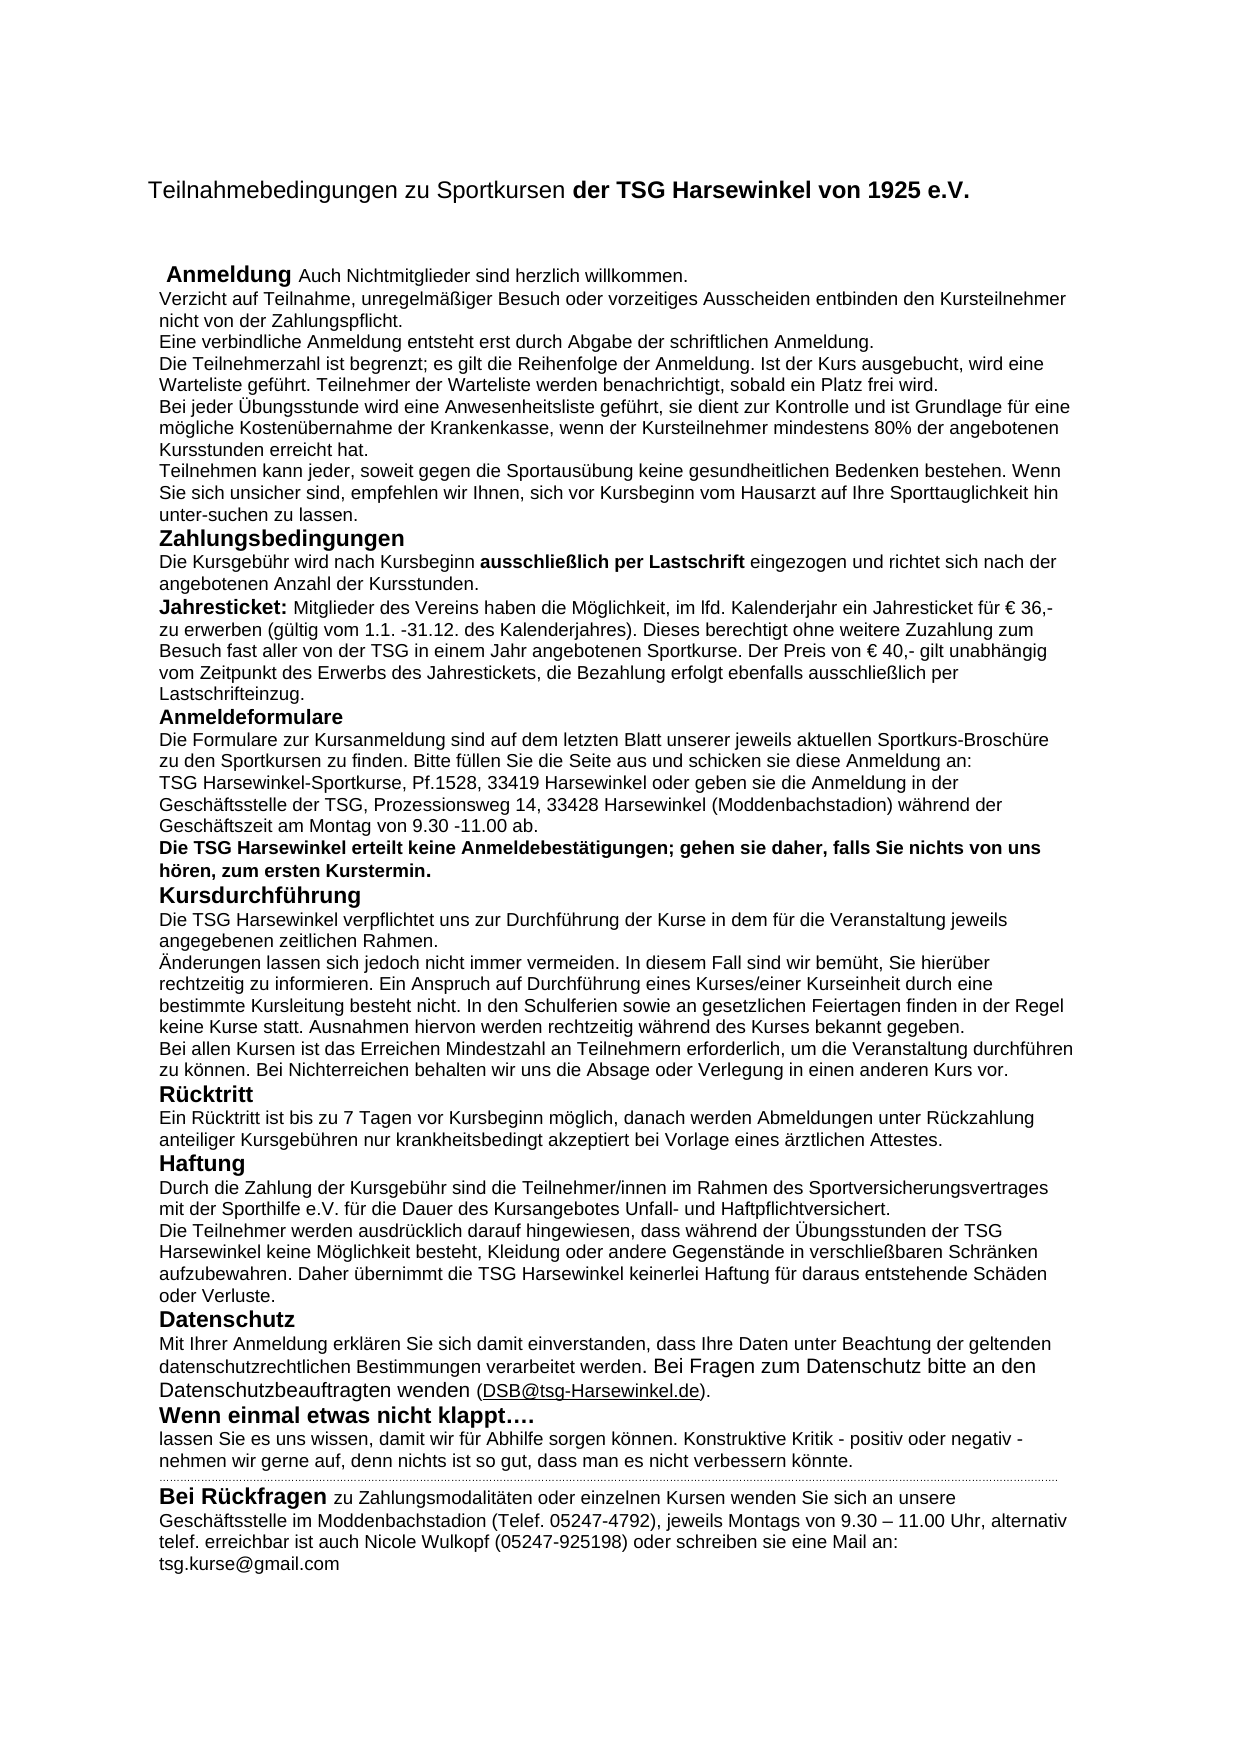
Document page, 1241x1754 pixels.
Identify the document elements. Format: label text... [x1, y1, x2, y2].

text Teilnahmebedingungen zu Sportkursen der TSG Harsewinkel von 1925 e.V. [148, 176, 1093, 204]
table_header Anmeldung Auch Nichtmitglieder sind herzlich willkommen. Verzicht auf Teilnahme, unregelmäßiger Besuch oder vorzeitiges Ausscheiden entbinden den Kursteilnehmer nicht von der Zahlungspflicht. Eine verbindliche Anmeldung entsteht erst durch Abgabe der schriftlichen Anmeldung. Die Teilnehmerzahl ist begrenzt; es gilt die Reihenfolge der Anmeldung. Ist der Kurs ausgebucht, wird eine Warteliste geführt. Teilnehmer der Warteliste werden benachrichtigt, sobald ein Platz frei wird. Bei jeder Übungsstunde wird eine Anwesenheitsliste geführt, sie dient zur Kontrolle und ist Grundlage für eine mögliche Kostenübernahme der Krankenkasse, wenn der Kursteilnehmer mindestens 80% der angebotenen Kursstunden erreicht hat. Teilnehmen kann jeder, soweit gegen die Sportausübung keine gesundheitlichen Bedenken bestehen. Wenn Sie sich unsicher sind, empfehlen wir Ihnen, sich vor Kursbeginn vom Hausarzt auf Ihre Sporttauglichkeit hin unter-suchen zu lassen. Zahlungsbedingungen Die Kursgebühr wird nach Kursbeginn ausschließlich per Lastschrift eingezogen und richtet sich nach der angebotenen Anzahl der Kursstunden. Jahresticket: Mitglieder des Vereins haben die Möglichkeit, im lfd. Kalenderjahr ein Jahresticket für € 36,- zu erwerben (gültig vom 1.1. -31.12. des Kalenderjahres). Dieses berechtigt ohne weitere Zuzahlung zum Besuch fast aller von der TSG in einem Jahr angebotenen Sportkurse. Der Preis von € 40,- gilt unabhängig vom Zeitpunkt des Erwerbs des Jahrestickets, die Bezahlung erfolgt ebenfalls ausschließlich per Lastschrifteinzug. Anmeldeformulare Die Formulare zur Kursanmeldung sind auf dem letzten Blatt unserer jeweils aktuellen Sportkurs-Broschüre zu den Sportkursen zu finden. Bitte füllen Sie die Seite aus und schicken sie diese Anmeldung an: TSG Harsewinkel-Sportkurse, Pf.1528, 33419 Harsewinkel oder geben sie die Anmeldung in der Geschäftsstelle der TSG, Prozessionsweg 14, 33428 Harsewinkel (Moddenbachstadion) während der Geschäftszeit am Montag von 9.30 -11.00 ab. Die TSG Harsewinkel erteilt keine Anmeldebestätigungen; gehen sie daher, falls Sie nichts von uns hören, zum ersten Kurstermin. Kursdurchführung Die TSG Harsewinkel verpflichtet uns zur Durchführung der Kurse in dem für die Veranstaltung jeweils angegebenen zeitlichen Rahmen. Änderungen lassen sich jedoch nicht immer vermeiden. In diesem Fall sind wir bemüht, Sie hierüber rechtzeitig zu informieren. Ein Anspruch auf Durchführung eines Kurses/einer Kurseinheit durch eine bestimmte Kursleitung besteht nicht. In den Schulferien sowie an gesetzlichen Feiertagen finden in der Regel keine Kurse statt. Ausnahmen hiervon werden rechtzeitig während des Kurses bekannt gegeben. Bei allen Kursen ist das Erreichen Mindestzahl an Teilnehmern erforderlich, um die Veranstaltung durchführen zu können. Bei Nichterreichen behalten wir uns die Absage oder Verlegung in einen anderen Kurs vor. Rücktritt Ein Rücktritt ist bis zu 7 Tagen vor Kursbeginn möglich, danach werden Abmeldungen unter Rückzahlung anteiliger Kursgebühren nur krankheitsbedingt akzeptiert bei Vorlage eines ärztlichen Attestes. Haftung Durch die Zahlung der Kursgebühr sind die Teilnehmer/innen im Rahmen des Sportversicherungsvertrages mit der Sporthilfe e.V. für die Dauer des Kursangebotes Unfall- und Haftpflichtversichert. Die Teilnehmer werden ausdrücklich darauf hingewiesen, dass während der Übungsstunden der TSG Harsewinkel keine Möglichkeit besteht, Kleidung oder andere Gegenstände in verschließbaren Schränken aufzubewahren. Daher übernimmt die TSG Harsewinkel keinerlei Haftung für daraus entstehende Schäden oder Verluste. Datenschutz Mit Ihrer Anmeldung erklären Sie sich damit einverstanden, dass Ihre Daten unter Beachtung der geltenden datenschutzrechtlichen Bestimmungen verarbeitet werden. Bei Fragen zum Datenschutz bitte an den Datenschutzbeauftragten wenden (DSB@tsg-Harsewinkel.de). Wenn einmal etwas nicht klappt…. lassen Sie es uns wissen, damit wir für Abhilfe sorgen können. Konstruktive Kritik - positiv oder negativ - nehmen wir gerne auf, denn nichts ist so gut, dass man es nicht verbessern könnte. ……………………………………………………………………………………………………………………………………………………………………………………………………………………………………. Bei Rückfragen zu Zahlungsmodalitäten oder einzelnen Kursen wenden Sie sich an unsere Geschäftsstelle im Moddenbachstadion (Telef. 05247-4792), jeweils Montags von 9.30 – 11.00 Uhr, alternativ telef. erreichbar ist auch Nicole Wulkopf (05247-925198) oder schreiben sie eine Mail an: tsg.kurse@gmail.com [148, 261, 1085, 1574]
